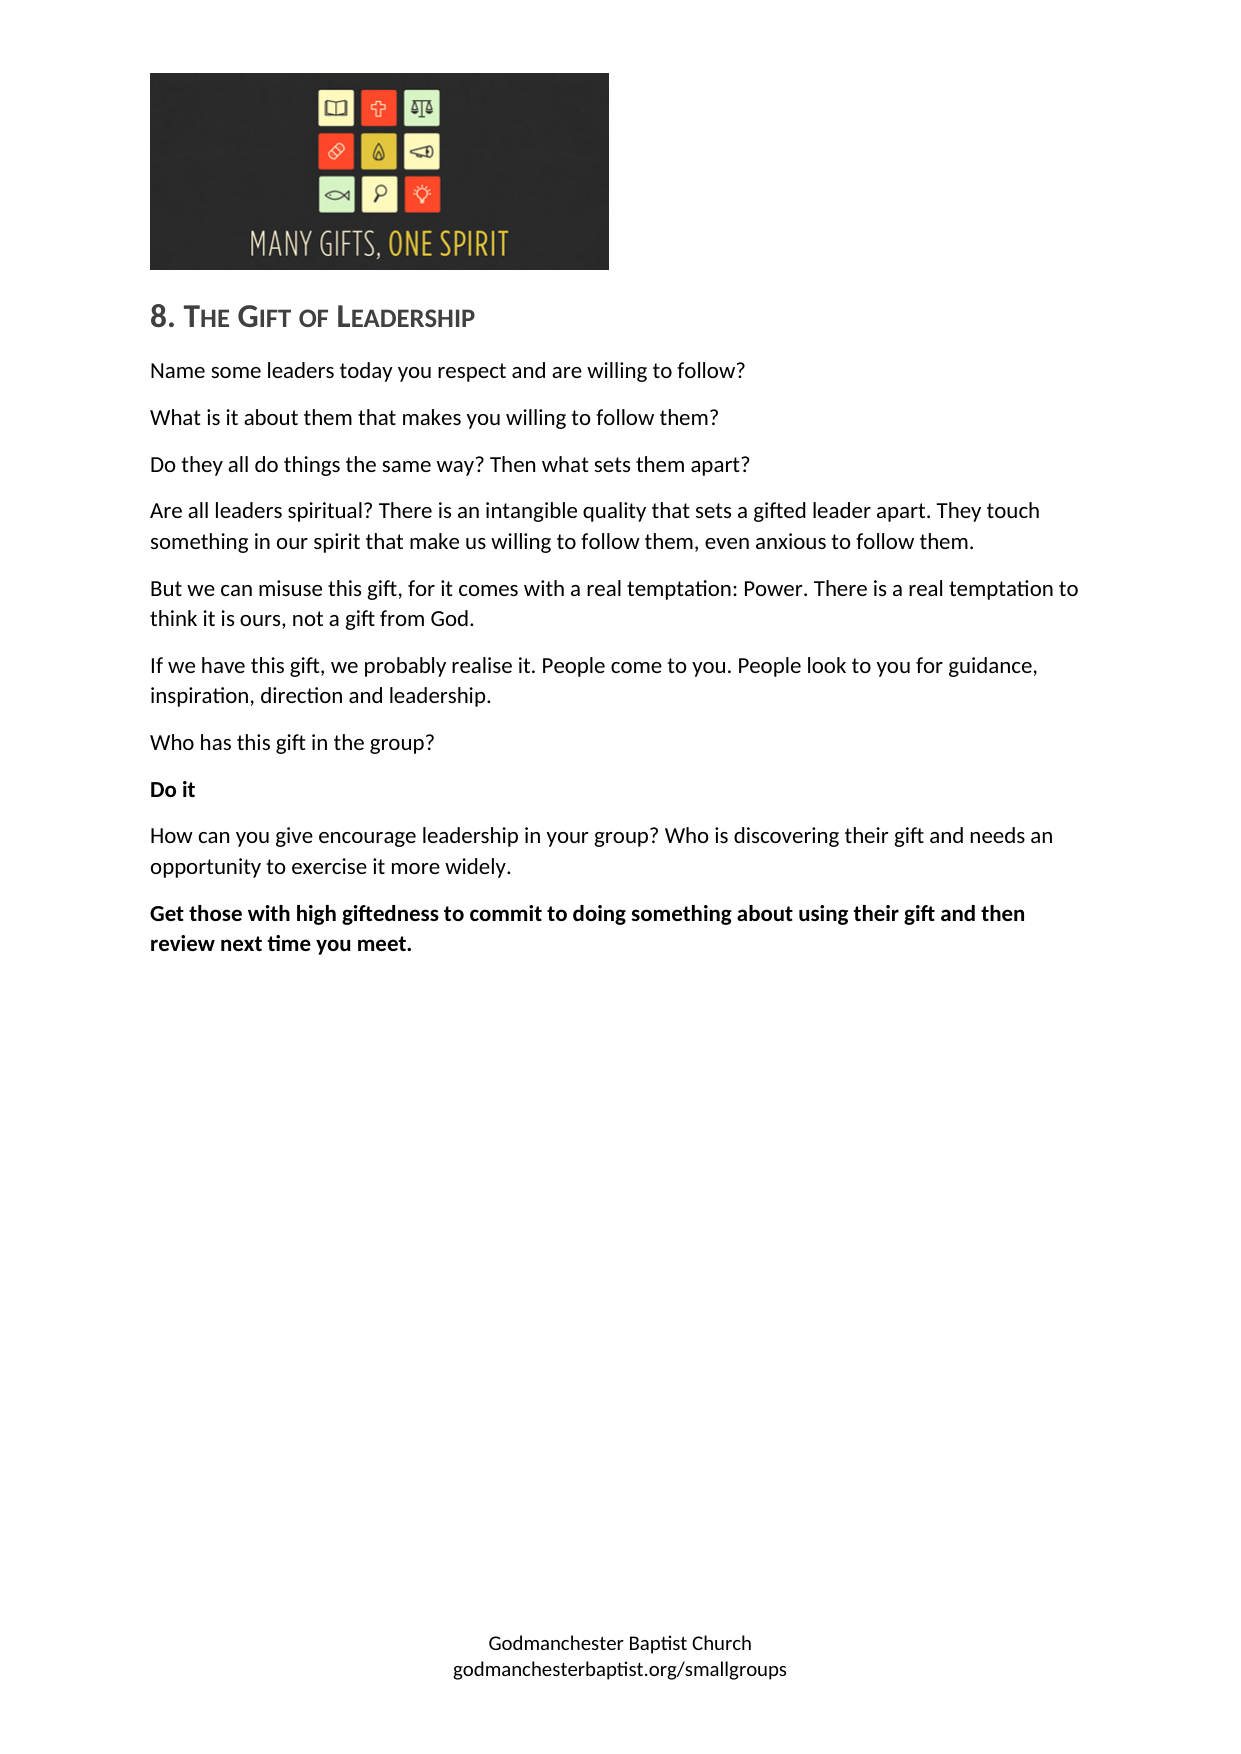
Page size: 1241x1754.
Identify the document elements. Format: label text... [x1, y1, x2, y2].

text 8. The Gift of Leadership [150, 295, 1090, 336]
text Are all leaders spiritual? There is an intangible quality that sets a gifted leader apart. They touch something in our spirit that make us willing to follow them, even anxious to follow them. [150, 497, 1090, 555]
text How can you give encourage leadership in your group? Who is discovering their gift and needs an opportunity to exercise it more widely. [150, 822, 1090, 880]
text Do they all do things the same way? Then what sets them apart? [150, 450, 1090, 478]
text If we have this gift, we probably realise it. People come to you. People look to you for guidance, inspiration, direction and leadership. [150, 651, 1090, 709]
text Do it [150, 775, 1090, 803]
text What is it about them that makes you willing to follow them? [150, 403, 1090, 431]
text Get those with high giftedness to commit to doing something about using their gift and then review next time you meet. [150, 899, 1090, 957]
text But we can misuse this gift, for it comes with a real temptation: Power. There is a real temptation to think it is ours, not a gift from God. [150, 574, 1090, 632]
text Who has this gift in the group? [150, 728, 1090, 756]
picture [150, 73, 609, 270]
text Name some leaders today you respect and are willing to follow? [150, 356, 1090, 384]
